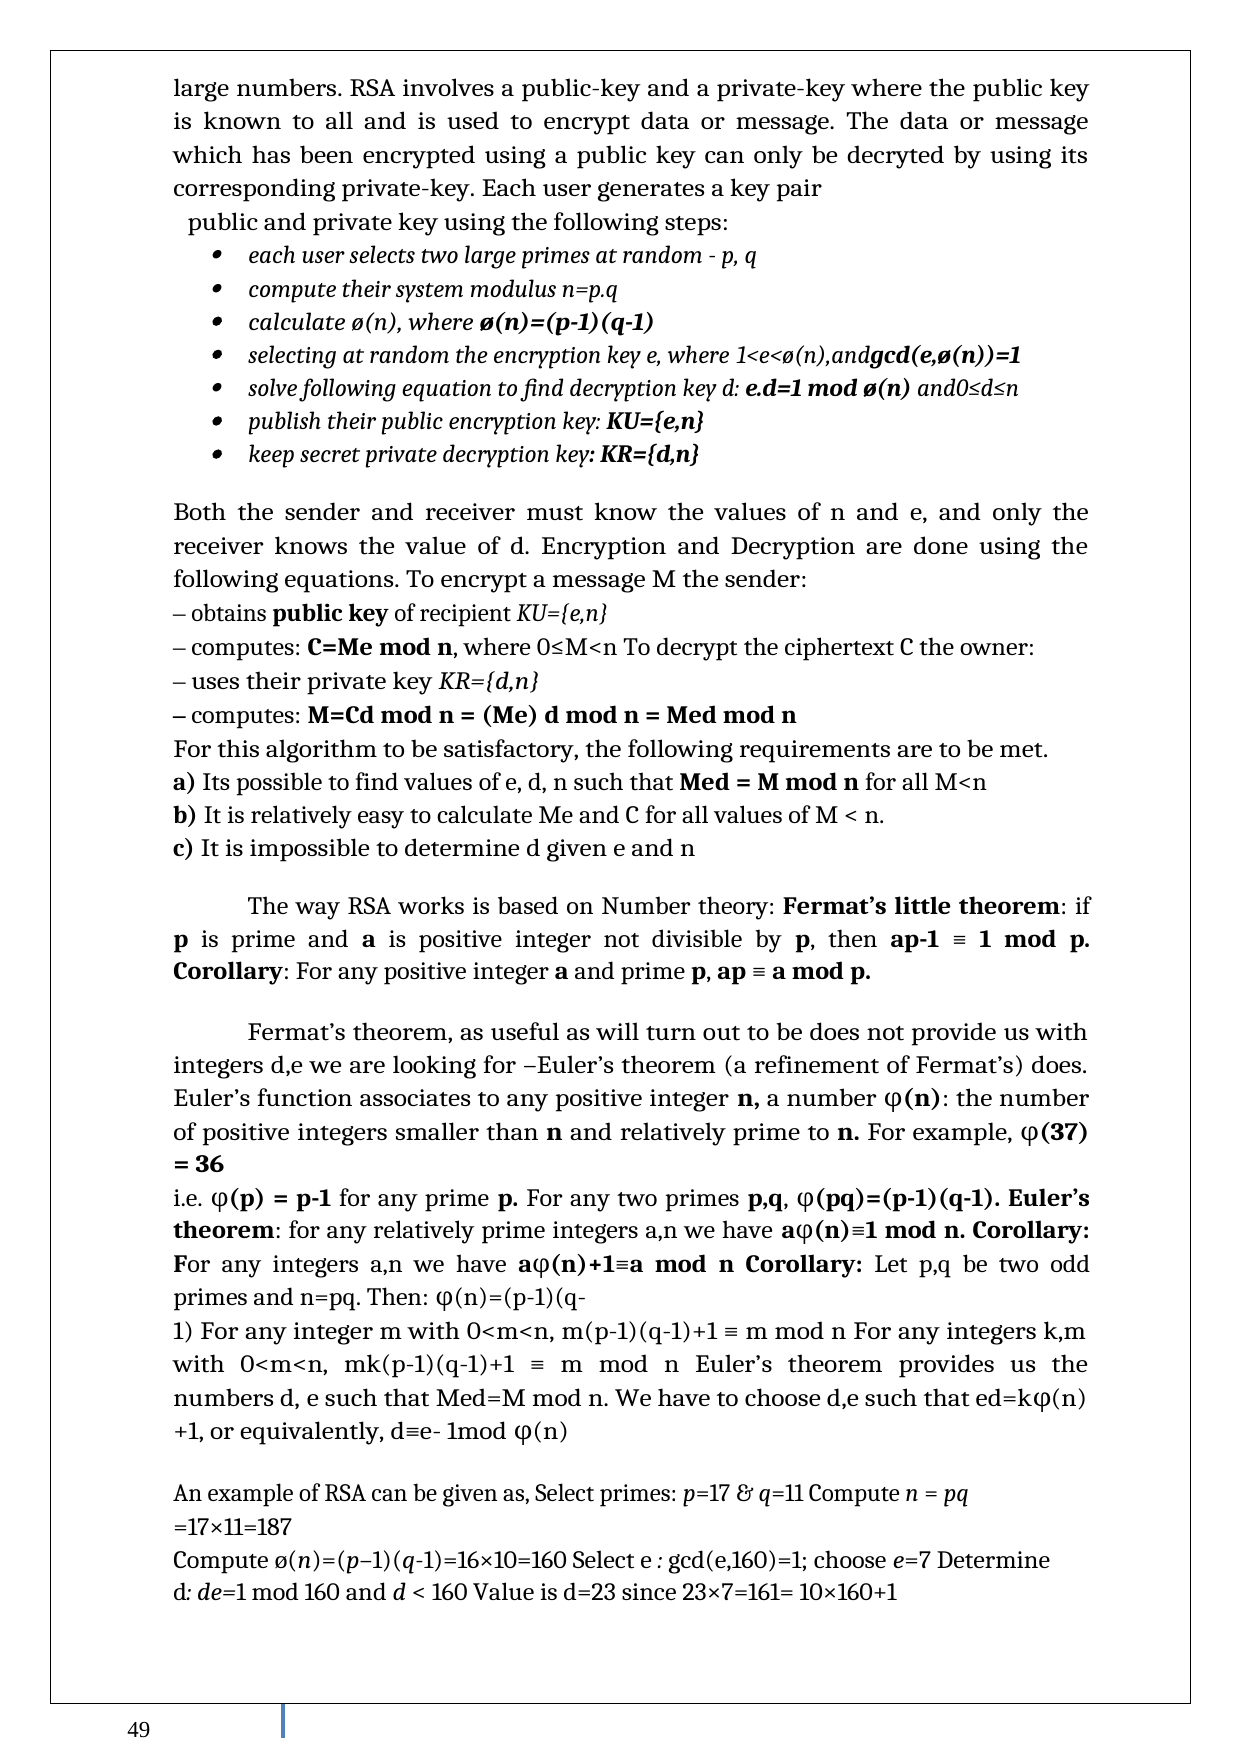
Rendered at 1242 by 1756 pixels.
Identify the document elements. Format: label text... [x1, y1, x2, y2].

list calculate ø(n), where ø(n)=(p-1)(q-1) [210, 307, 1158, 336]
text Both the sender and receiver must know the values of n and e, and only the receiver knows the value of d. Encryption and Decryption are done using the following equations. To encrypt a message M the sender: [173, 498, 1089, 594]
text =17×11=187 [173, 1513, 1158, 1541]
list computes: C=Me mod n, where 0≤M<n To decrypt the ciphertext C the owner: [173, 632, 1158, 662]
text The way RSA works is based on Number theory: Fermat’s little theorem: if p is prime and a is positive integer not divisible by p, then ap-1 ≡ 1 mod p. Corollary: For any positive integer a and prime p, ap ≡ a mod p. [173, 892, 1090, 986]
text An example of RSA can be given as, Select primes: p=17 & q=11 Compute n = pq [173, 1479, 1158, 1508]
list publish their public encryption key: KU={e,n} [210, 407, 1158, 436]
list Its possible to find values of e, d, n such that Med = M mod n for all M<n [173, 768, 1158, 796]
text Fermat’s theorem, as useful as will turn out to be does not provide us with integers d,e we are looking for –Euler’s theorem (a refinement of Fermat’s) does. Euler’s function associates to any positive integer n, a number φ(n): the number of positive integers smaller than n and relatively prime to n. For example, φ(37) = 36 [173, 1018, 1089, 1179]
list compute their system modulus n=p.q [210, 274, 1158, 303]
text i.e. φ(p) = p-1 for any prime p. For any two primes p,q, φ(pq)=(p-1)(q-1). Euler’s theorem: for any relatively prime integers a,n we have aφ(n)≡1 mod n. Corollary: For any integers a,n we have aφ(n)+1≡a mod n Corollary: Let p,q be two odd primes and n=pq. Then: φ(n)=(p-1)(q- [173, 1183, 1090, 1311]
list It is impossible to determine d given e and n [173, 834, 1158, 863]
list solve following equation to find decryption key d: e.d=1 mod ø(n) and0≤d≤n [210, 374, 1158, 402]
list obtains public key of recipient KU={e,n} [173, 599, 1158, 628]
list It is relatively easy to calculate Me and C for all values of M < n. [173, 801, 1158, 830]
list selecting at random the encryption key e, where 1<e<ø(n),andgcd(e,ø(n))=1 [210, 341, 1158, 369]
text For this algorithm to be satisfactory, the following requirements are to be met. [173, 734, 1158, 763]
list keep secret private decryption key: KR={d,n} [210, 440, 1158, 469]
text 1) For any integer m with 0<m<n, m(p-1)(q-1)+1 ≡ m mod n For any integers k,m with 0<m<n, mk(p-1)(q-1)+1 ≡ m mod n Euler’s theorem provides us the numbers d, e such that Med=M mod n. We have to choose d,e such that ed=kφ(n)+1, or equivalently, d≡e- 1mod φ(n) [173, 1317, 1088, 1446]
list uses their private key KR={d,n} [173, 666, 1158, 696]
text public and private key using the following steps: [187, 208, 1158, 236]
list computes: M=Cd mod n = (Me) d mod n = Med mod n [173, 700, 1158, 729]
text large numbers. RSA involves a public-key and a private-key where the public key is known to all and is used to encrypt data or message. The data or message which has been encrypted using a public key can only be decryted by using its corresponding private-key. Each user generates a key pair [173, 74, 1089, 203]
list each user selects two large primes at random - p, q [210, 241, 1158, 270]
text Compute ø(n)=(p–1)(q-1)=16×10=160 Select e : gcd(e,160)=1; choose e=7 Determine d: de=1 mod 160 and d < 160 Value is d=23 since 23×7=161= 10×160+1 [173, 1546, 1072, 1607]
